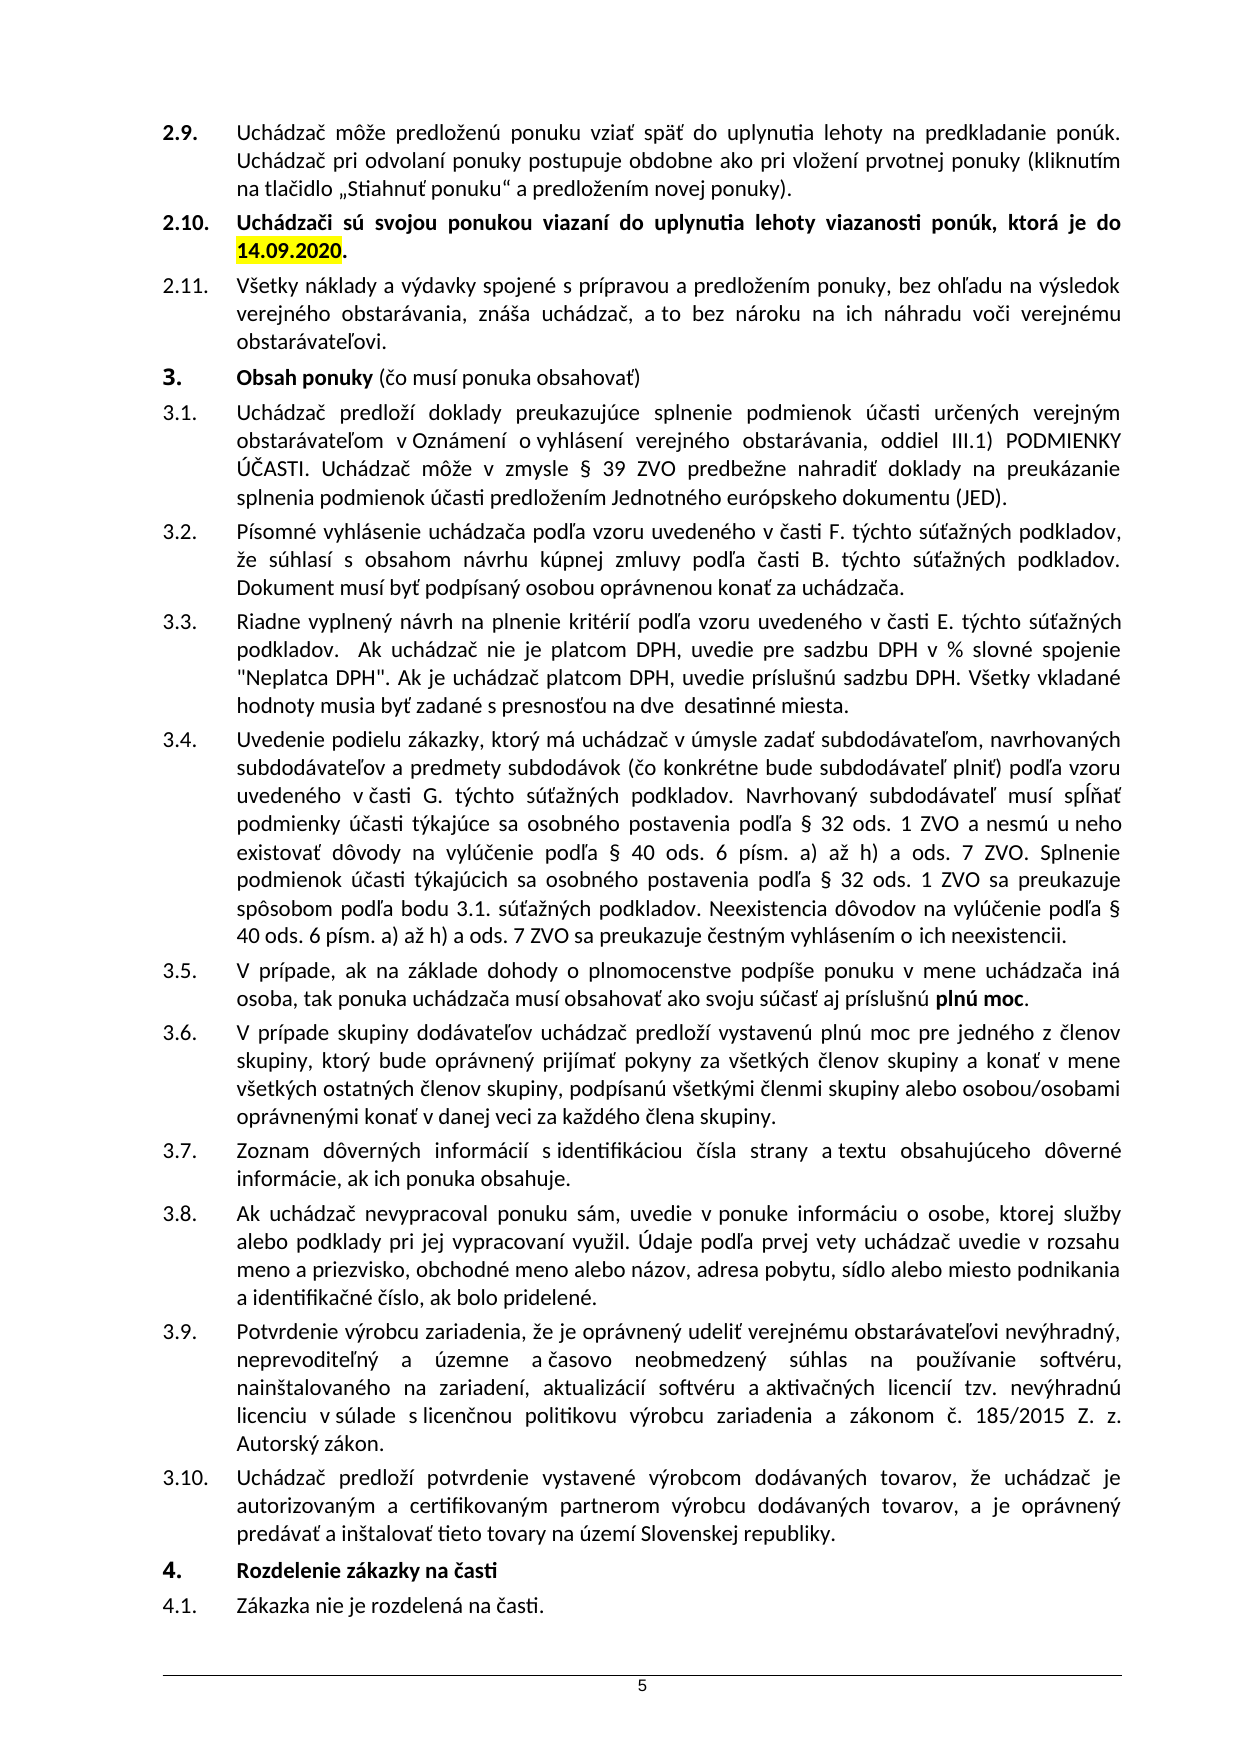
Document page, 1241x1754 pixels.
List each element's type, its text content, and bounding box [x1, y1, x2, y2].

list Uchádzači sú svojou ponukou viazaní do uplynutia lehoty viazanosti ponúk, ktorá je do 14.09.2020. [162, 208, 1122, 264]
list Uchádzač predloží potvrdenie vystavené výrobcom dodávaných tovarov, že uchádzač je autorizovaným a certifikovaným partnerom výrobcu dodávaných tovarov, a je oprávnený predávať a inštalovať tieto tovary na území Slovenskej republiky. [162, 1463, 1122, 1548]
list Uvedenie podielu zákazky, ktorý má uchádzač v úmysle zadať subdodávateľom, navrhovaných subdodávateľov a predmety subdodávok (čo konkrétne bude subdodávateľ plniť) podľa vzoru uvedeného v časti G. týchto súťažných podkladov. Navrhovaný subdodávateľ musí spĺňať podmienky účasti týkajúce sa osobného postavenia podľa § 32 ods. 1 ZVO a nesmú u neho existovať dôvody na vylúčenie podľa § 40 ods. 6 písm. a) až h) a ods. 7 ZVO. Splnenie podmienok účasti týkajúcich sa osobného postavenia podľa § 32 ods. 1 ZVO sa preukazuje spôsobom podľa bodu 3.1. súťažných podkladov. Neexistencia dôvodov na vylúčenie podľa § 40 ods. 6 písm. a) až h) a ods. 7 ZVO sa preukazuje čestným vyhlásením o ich neexistencii. [162, 726, 1122, 950]
list V prípade skupiny dodávateľov uchádzač predloží vystavenú plnú moc pre jedného z členov skupiny, ktorý bude oprávnený prijímať pokyny za všetkých členov skupiny a konať v mene všetkých ostatných členov skupiny, podpísanú všetkými členmi skupiny alebo osobou/osobami oprávnenými konať v danej veci za každého člena skupiny. [162, 1018, 1122, 1130]
list Zoznam dôverných informácií s identifikáciou čísla strany a textu obsahujúceho dôverné informácie, ak ich ponuka obsahuje. [162, 1137, 1122, 1193]
list Uchádzač môže predloženú ponuku vziať späť do uplynutia lehoty na predkladanie ponúk. Uchádzač pri odvolaní ponuky postupuje obdobne ako pri vložení prvotnej ponuky (kliknutím na tlačidlo „Stiahnuť ponuku“ a predložením novej ponuky). [162, 118, 1122, 202]
list Písomné vyhlásenie uchádzača podľa vzoru uvedeného v časti F. týchto súťažných podkladov, že súhlasí s obsahom návrhu kúpnej zmluvy podľa časti B. týchto súťažných podkladov. Dokument musí byť podpísaný osobou oprávnenou konať za uchádzača. [162, 517, 1122, 601]
list Všetky náklady a výdavky spojené s prípravou a predložením ponuky, bez ohľadu na výsledok verejného obstarávania, znáša uchádzač, a to bez nároku na ich náhradu voči verejnému obstarávateľovi. [162, 271, 1122, 355]
list V prípade, ak na základe dohody o plnomocenstve podpíše ponuku v mene uchádzača iná osoba, tak ponuka uchádzača musí obsahovať ako svoju súčasť aj príslušnú plnú moc. [162, 956, 1122, 1012]
list Ak uchádzač nevypracoval ponuku sám, uvedie v ponuke informáciu o osobe, ktorej služby alebo podklady pri jej vypracovaní využil. Údaje podľa prvej vety uchádzač uvedie v rozsahu meno a priezvisko, obchodné meno alebo názov, adresa pobytu, sídlo alebo miesto podnikania a identifikačné číslo, ak bolo pridelené. [162, 1199, 1122, 1311]
list Obsah ponuky (čo musí ponuka obsahovať) [162, 361, 1122, 392]
list Riadne vyplnený návrh na plnenie kritérií podľa vzoru uvedeného v časti E. týchto súťažných podkladov. Ak uchádzač nie je platcom DPH, uvedie pre sadzbu DPH v % slovné spojenie "Neplatca DPH". Ak je uchádzač platcom DPH, uvedie príslušnú sadzbu DPH. Všetky vkladané hodnoty musia byť zadané s presnosťou na dve desatinné miesta. [162, 607, 1122, 719]
list Rozdelenie zákazky na časti [162, 1554, 1122, 1585]
list Zákazka nie je rozdelená na časti. [162, 1591, 1122, 1619]
list Potvrdenie výrobcu zariadenia, že je oprávnený udeliť verejnému obstarávateľovi nevýhradný, neprevoditeľný a územne a časovo neobmedzený súhlas na používanie softvéru, nainštalovaného na zariadení, aktualizácií softvéru a aktivačných licencií tzv. nevýhradnú licenciu v súlade s licenčnou politikovu výrobcu zariadenia a zákonom č. 185/2015 Z. z. Autorský zákon. [162, 1317, 1122, 1457]
list Uchádzač predloží doklady preukazujúce splnenie podmienok účasti určených verejným obstarávateľom v Oznámení o vyhlásení verejného obstarávania, oddiel III.1) PODMIENKY ÚČASTI. Uchádzač môže v zmysle § 39 ZVO predbežne nahradiť doklady na preukázanie splnenia podmienok účasti predložením Jednotného európskeho dokumentu (JED). [162, 398, 1122, 511]
